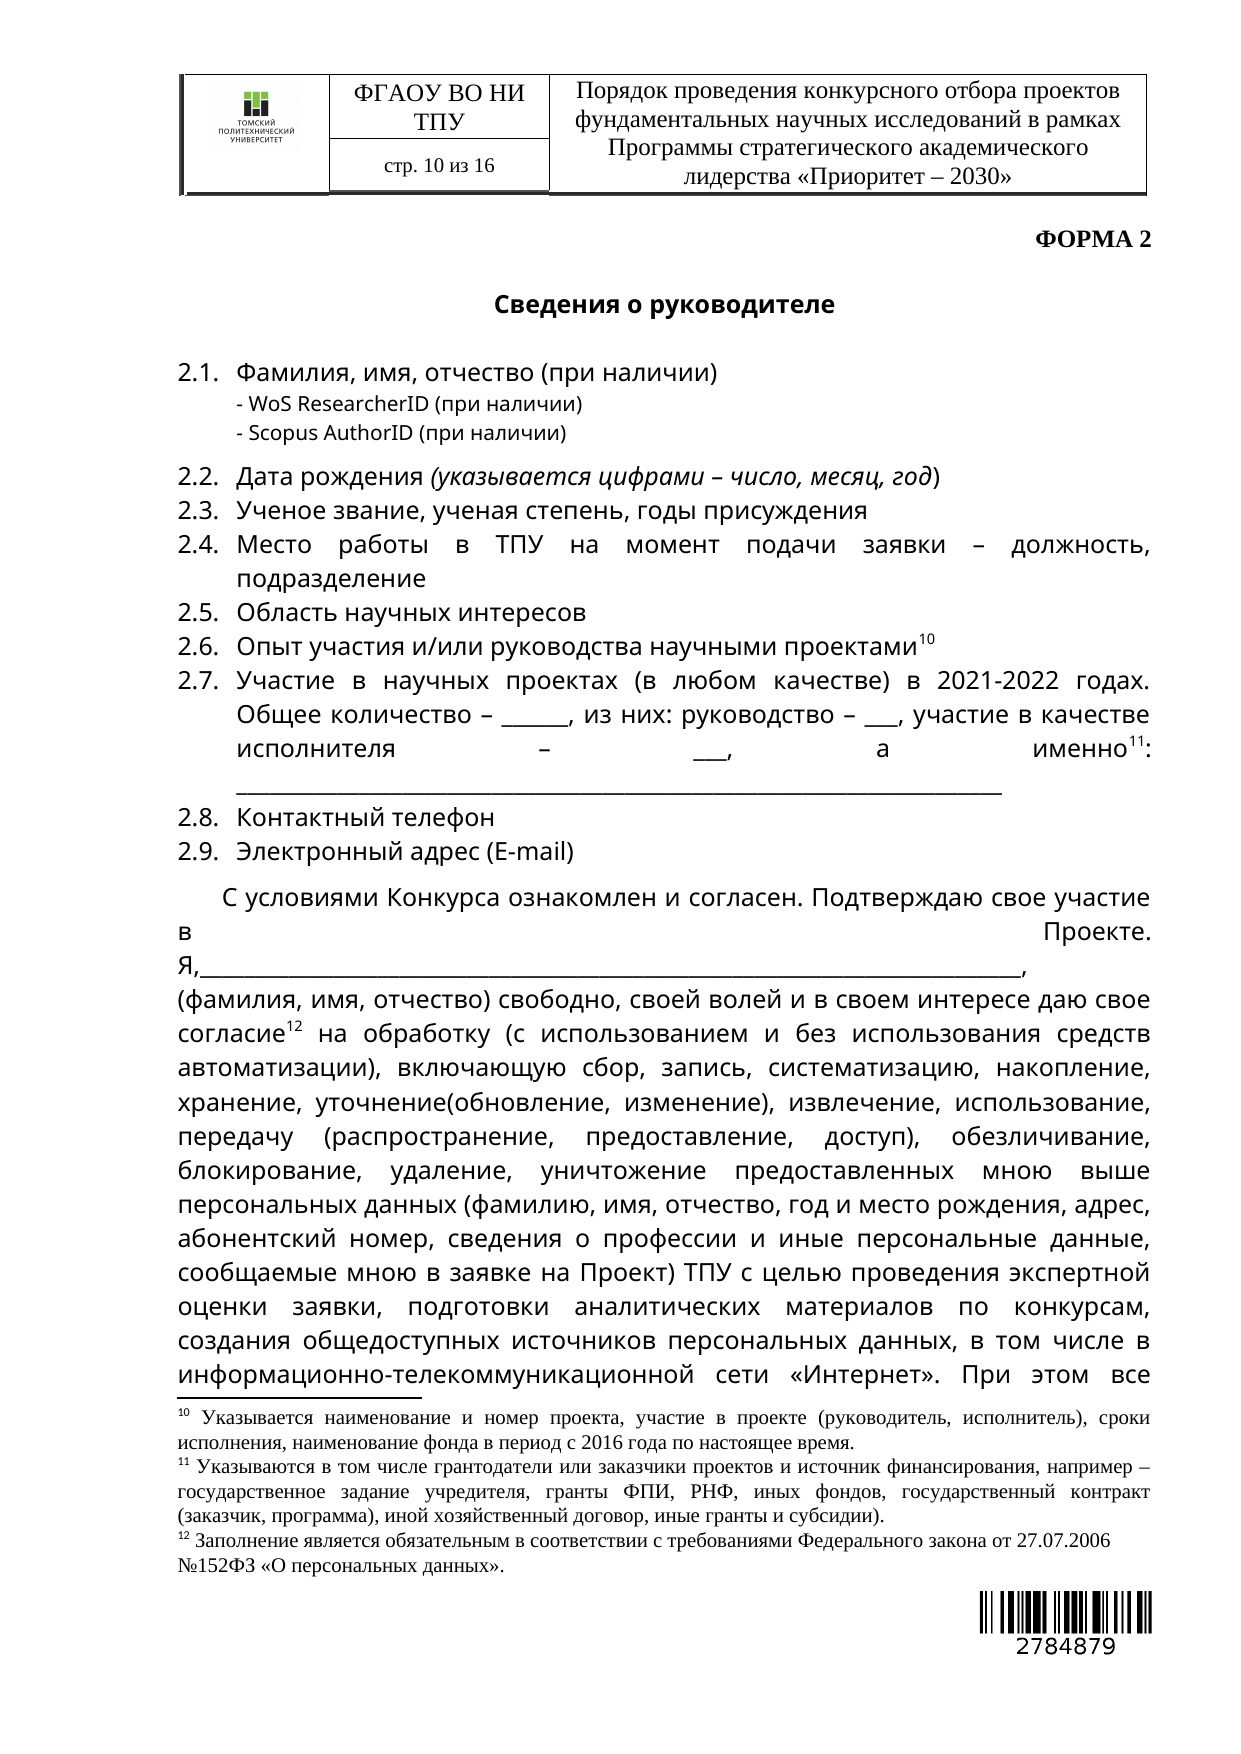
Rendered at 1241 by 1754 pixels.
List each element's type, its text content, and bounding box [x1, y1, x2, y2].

list Контактный телефон [177, 799, 1152, 833]
list Область научных интересов [177, 595, 1152, 629]
list Фамилия, имя, отчество (при наличии) [177, 355, 1152, 389]
list Ученое звание, ученая степень, годы присуждения [177, 493, 1152, 527]
text ФОРМА 2 [177, 224, 1152, 253]
picture [979, 1591, 1152, 1662]
picture [208, 81, 304, 153]
text Сведения о руководителе [177, 287, 1152, 321]
list Место работы в ТПУ на момент подачи заявки – должность, подразделение [177, 527, 1152, 595]
list Участие в научных проектах (в любом качестве) в 2021-2022 годах. Общее количество – ______, из них: руководство – ___, участие в качестве исполнителя – ___, а именно: _____________________________________________________________________ [177, 663, 1152, 799]
list Дата рождения (указывается цифрами – число, месяц, год) [177, 458, 1152, 493]
text - WoS ResearcherID (при наличии) [236, 389, 1152, 418]
list Электронный адрес (E-mail) [177, 833, 1152, 867]
list Опыт участия и/или руководства научными проектами [177, 629, 1152, 663]
text - Scopus AuthorID (при наличии) [236, 418, 1152, 446]
